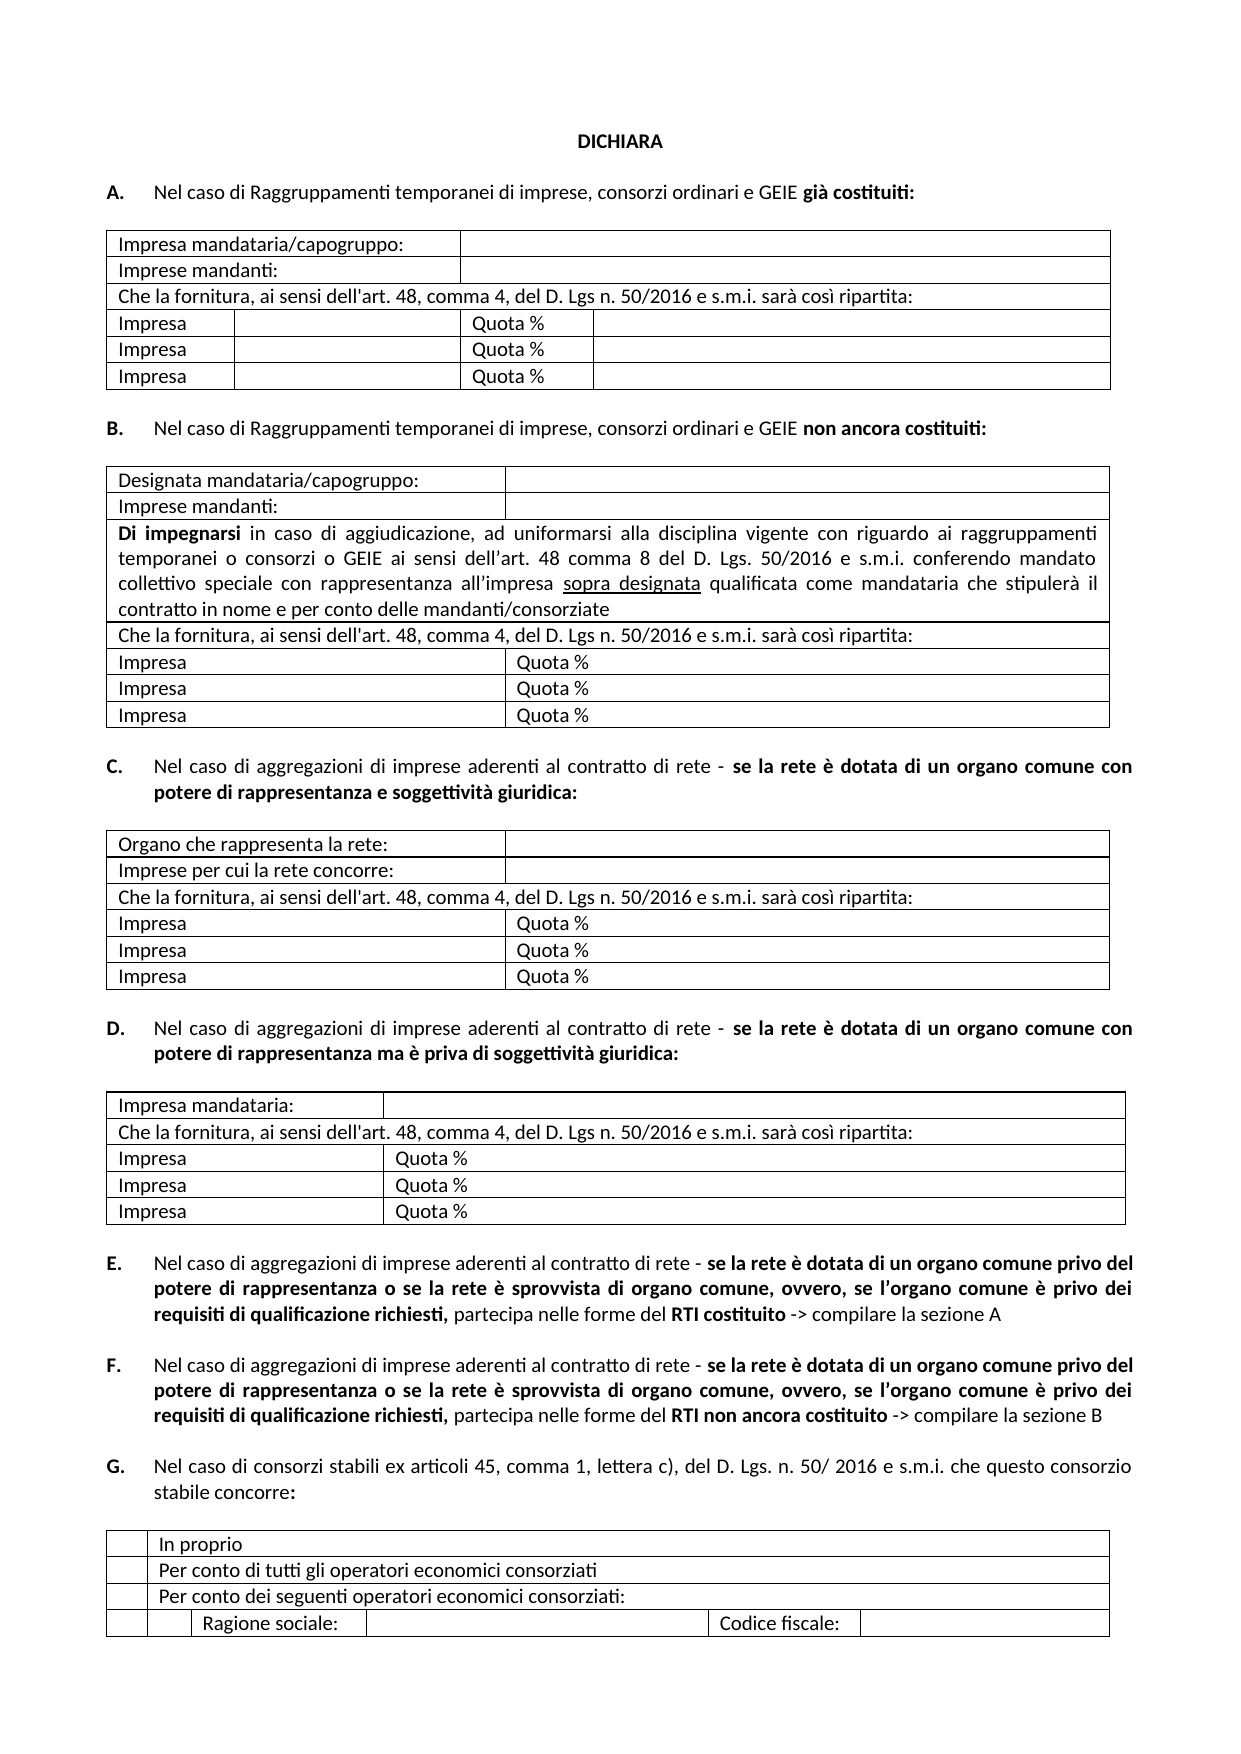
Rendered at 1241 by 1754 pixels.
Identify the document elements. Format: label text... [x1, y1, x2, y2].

table_cell Impresa [107, 937, 505, 962]
table_cell [861, 1610, 1109, 1636]
table_cell Ragione sociale: [192, 1610, 366, 1636]
table_cell Impresa [107, 675, 505, 701]
table_cell Impresa [107, 1198, 383, 1224]
table_cell [461, 257, 1110, 283]
table_cell [506, 858, 1109, 883]
list Nel caso di aggregazioni di imprese aderenti al contratto di rete - se la rete è dotata di un organo comune privo del potere di rappresentanza o se la rete è sprovvista di organo comune, ovvero, se l’organo comune è privo dei requisiti di qualificazione richiesti, partecipa nelle forme del RTI costituito -> compilare la sezione A [106, 1250, 1134, 1326]
table_header Impresa mandataria/capogruppo: [107, 231, 460, 256]
list Nel caso di consorzi stabili ex articoli 45, comma 1, lettera c), del D. Lgs. n. 50/ 2016 e s.m.i. che questo consorzio stabile concorre: [106, 1453, 1134, 1504]
table_cell Di impegnarsi in caso di aggiudicazione, ad uniformarsi alla disciplina vigente con riguardo ai raggruppamenti temporanei o consorzi o GEIE ai sensi dell’art. 48 comma 8 del D. Lgs. 50/2016 e s.m.i. conferendo mandato collettivo speciale con rappresentanza all’impresa sopra designata qualificata come mandataria che stipulerà il contratto in nome e per conto delle mandanti/consorziate [107, 520, 1109, 621]
table_header [506, 831, 1109, 856]
table_cell Imprese per cui la rete concorre: [107, 858, 505, 883]
table_cell [148, 1610, 191, 1636]
table_cell Imprese mandanti: [107, 493, 505, 519]
table_cell [506, 493, 1109, 519]
table_header [506, 467, 1109, 492]
table_cell Che la fornitura, ai sensi dell'art. 48, comma 4, del D. Lgs n. 50/2016 e s.m.i. sarà così ripartita: [107, 1119, 1125, 1144]
table_cell Impresa [107, 310, 234, 336]
list Nel caso di Raggruppamenti temporanei di imprese, consorzi ordinari e GEIE già costituiti: [106, 179, 1134, 204]
table_cell Quota % [384, 1198, 1125, 1224]
table_cell Che la fornitura, ai sensi dell'art. 48, comma 4, del D. Lgs n. 50/2016 e s.m.i. sarà così ripartita: [107, 884, 1109, 909]
table_cell Che la fornitura, ai sensi dell'art. 48, comma 4, del D. Lgs n. 50/2016 e s.m.i. sarà così ripartita: [107, 623, 1109, 648]
table_cell Imprese mandanti: [107, 257, 460, 283]
table_cell Quota % [384, 1172, 1125, 1197]
table_header Designata mandataria/capogruppo: [107, 467, 505, 492]
table_cell [367, 1610, 708, 1636]
list Nel caso di aggregazioni di imprese aderenti al contratto di rete - se la rete è dotata di un organo comune privo del potere di rappresentanza o se la rete è sprovvista di organo comune, ovvero, se l’organo comune è privo dei requisiti di qualificazione richiesti, partecipa nelle forme del RTI non ancora costituito -> compilare la sezione B [106, 1352, 1134, 1428]
table_cell Quota % [461, 337, 593, 362]
table_header [461, 231, 1110, 256]
table_cell Impresa [107, 1145, 383, 1171]
table_cell [594, 337, 1110, 362]
table_header [107, 1531, 147, 1556]
text DICHIARA [106, 128, 1134, 153]
table_cell Quota % [506, 963, 1109, 989]
table_cell Quota % [506, 702, 1109, 727]
table_cell Codice fiscale: [709, 1610, 860, 1636]
list Nel caso di aggregazioni di imprese aderenti al contratto di rete - se la rete è dotata di un organo comune con potere di rappresentanza ma è priva di soggettività giuridica: [106, 1015, 1134, 1066]
table_cell Impresa [107, 1172, 383, 1197]
table_cell [594, 363, 1110, 388]
table_cell Quota % [506, 937, 1109, 962]
table_cell Per conto dei seguenti operatori economici consorziati: [148, 1584, 1109, 1609]
table_cell Impresa [107, 337, 234, 362]
table_header Impresa mandataria: [107, 1093, 383, 1118]
table_cell Quota % [384, 1145, 1125, 1171]
table_cell [107, 1584, 147, 1609]
table_cell Quota % [506, 910, 1109, 936]
table_cell Impresa [107, 363, 234, 388]
list Nel caso di Raggruppamenti temporanei di imprese, consorzi ordinari e GEIE non ancora costituiti: [106, 415, 1134, 440]
table_cell Quota % [461, 363, 593, 388]
list Nel caso di aggregazioni di imprese aderenti al contratto di rete - se la rete è dotata di un organo comune con potere di rappresentanza e soggettività giuridica: [106, 754, 1134, 804]
table_cell Quota % [461, 310, 593, 336]
table_cell [594, 310, 1110, 336]
table_cell Impresa [107, 910, 505, 936]
table_cell Impresa [107, 702, 505, 727]
table_cell Che la fornitura, ai sensi dell'art. 48, comma 4, del D. Lgs n. 50/2016 e s.m.i. sarà così ripartita: [107, 284, 1110, 309]
table_cell Quota % [506, 649, 1109, 674]
table_cell Per conto di tutti gli operatori economici consorziati [148, 1557, 1109, 1583]
table_header In proprio [148, 1531, 1109, 1556]
table_header [384, 1093, 1125, 1118]
table_cell Impresa [107, 649, 505, 674]
table_cell [107, 1557, 147, 1583]
table_cell [235, 363, 460, 388]
table_header Organo che rappresenta la rete: [107, 831, 505, 856]
table_cell Quota % [506, 675, 1109, 701]
table_cell Impresa [107, 963, 505, 989]
table_cell [107, 1610, 147, 1636]
table_cell [235, 337, 460, 362]
table_cell [235, 310, 460, 336]
